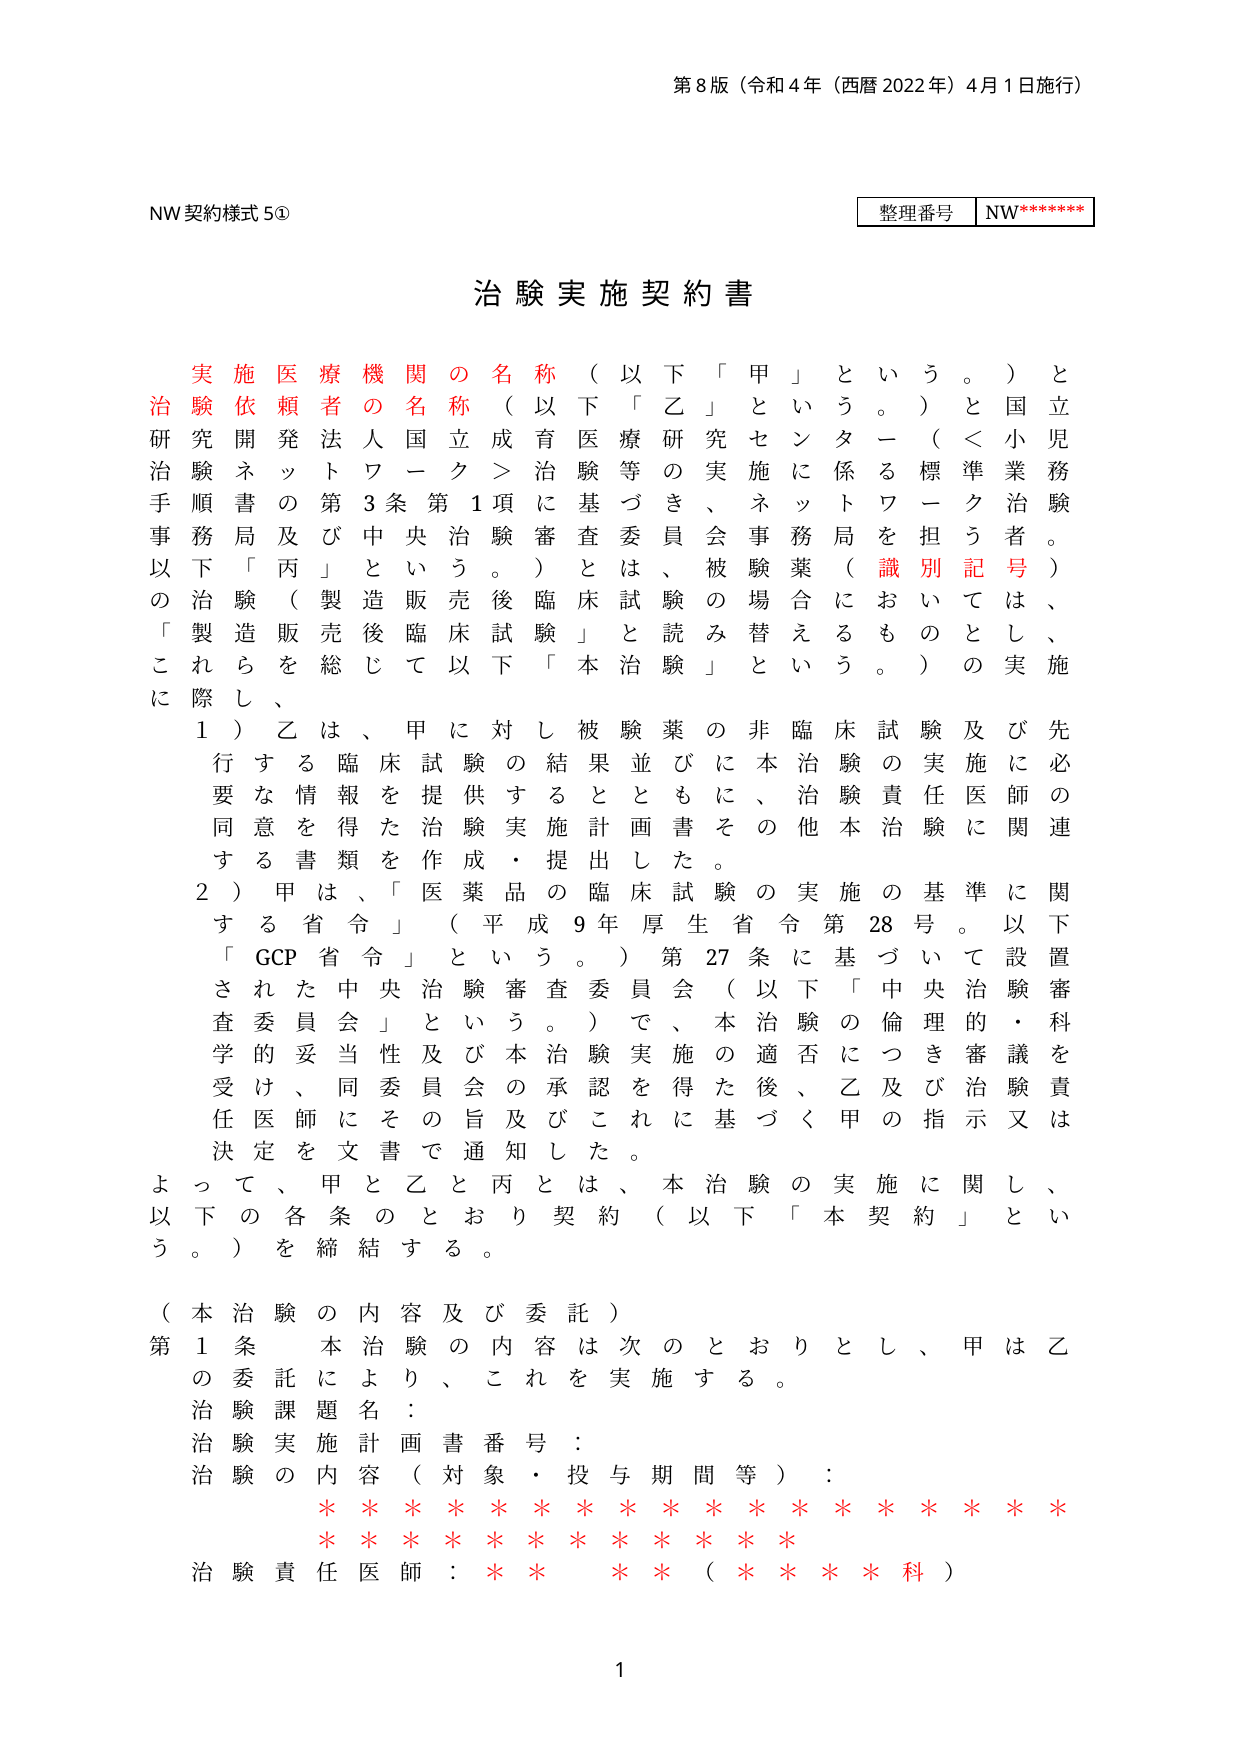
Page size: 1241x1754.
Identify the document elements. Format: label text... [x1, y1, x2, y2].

text 治験責任医師：＊＊ ＊＊（＊＊＊＊科） [170, 1555, 1091, 1588]
text 第１条 本治験の内容は次のとおりとし、甲は乙の委託により、これを実施する。 [149, 1328, 1091, 1393]
text 治験課題名： [170, 1393, 1091, 1426]
text 実施医療機関の名称（以下「甲」という。）と治験依頼者の名称（以下「乙」という。）と国立研究開発法人国立成育医療研究センター（＜小児治験ネットワーク＞治験等の実施に係る標準業務手順書の第3条第1項に基づき、ネットワーク治験事務局及び中央治験審査委員会事務局を担う者。以下「丙」という。）とは、被験薬（識別記号）の治験（製造販売後臨床試験の場合においては、「製造販売後臨床試験」と読み替えるものとし、これらを総じて以下「本治験」という。）の実施に際し、 [149, 357, 1091, 713]
text 治験の内容（対象・投与期間等）： [170, 1458, 1091, 1490]
table_header NW******* [977, 198, 1093, 225]
text よって、甲と乙と丙とは、本治験の実施に関し、以下の各条のとおり契約（以下「本契約」という。）を締結する。 [149, 1166, 1091, 1264]
text ２）甲は､「医薬品の臨床試験の実施の基準に関する省令」（平成9年厚生省令第28号。以下「GCP省令」という。）第27条に基づいて設置された中央治験審査委員会（以下「中央治験審査委員会」という。）で、本治験の倫理的・科学的妥当性及び本治験実施の適否につき審議を受け、同委員会の承認を得た後、乙及び治験責任医師にその旨及びこれに基づく甲の指示又は決定を文書で通知した。 [170, 875, 1091, 1166]
text （本治験の内容及び委託） [149, 1296, 1091, 1328]
text 治験実施契約書 [149, 259, 1091, 324]
text １）乙は、甲に対し被験薬の非臨床試験及び先行する臨床試験の結果並びに本治験の実施に必要な情報を提供するとともに、治験責任医師の同意を得た治験実施計画書その他本治験に関連する書類を作成・提出した。 [170, 713, 1091, 875]
table_header 整理番号 [858, 198, 975, 225]
text ＊＊＊＊＊＊＊＊＊＊＊＊＊＊＊＊＊＊＊＊＊＊＊＊＊＊＊＊＊＊ [296, 1490, 1091, 1555]
table_header NW契約様式5① [140, 197, 857, 225]
text 治験実施計画書番号： [170, 1426, 1091, 1458]
